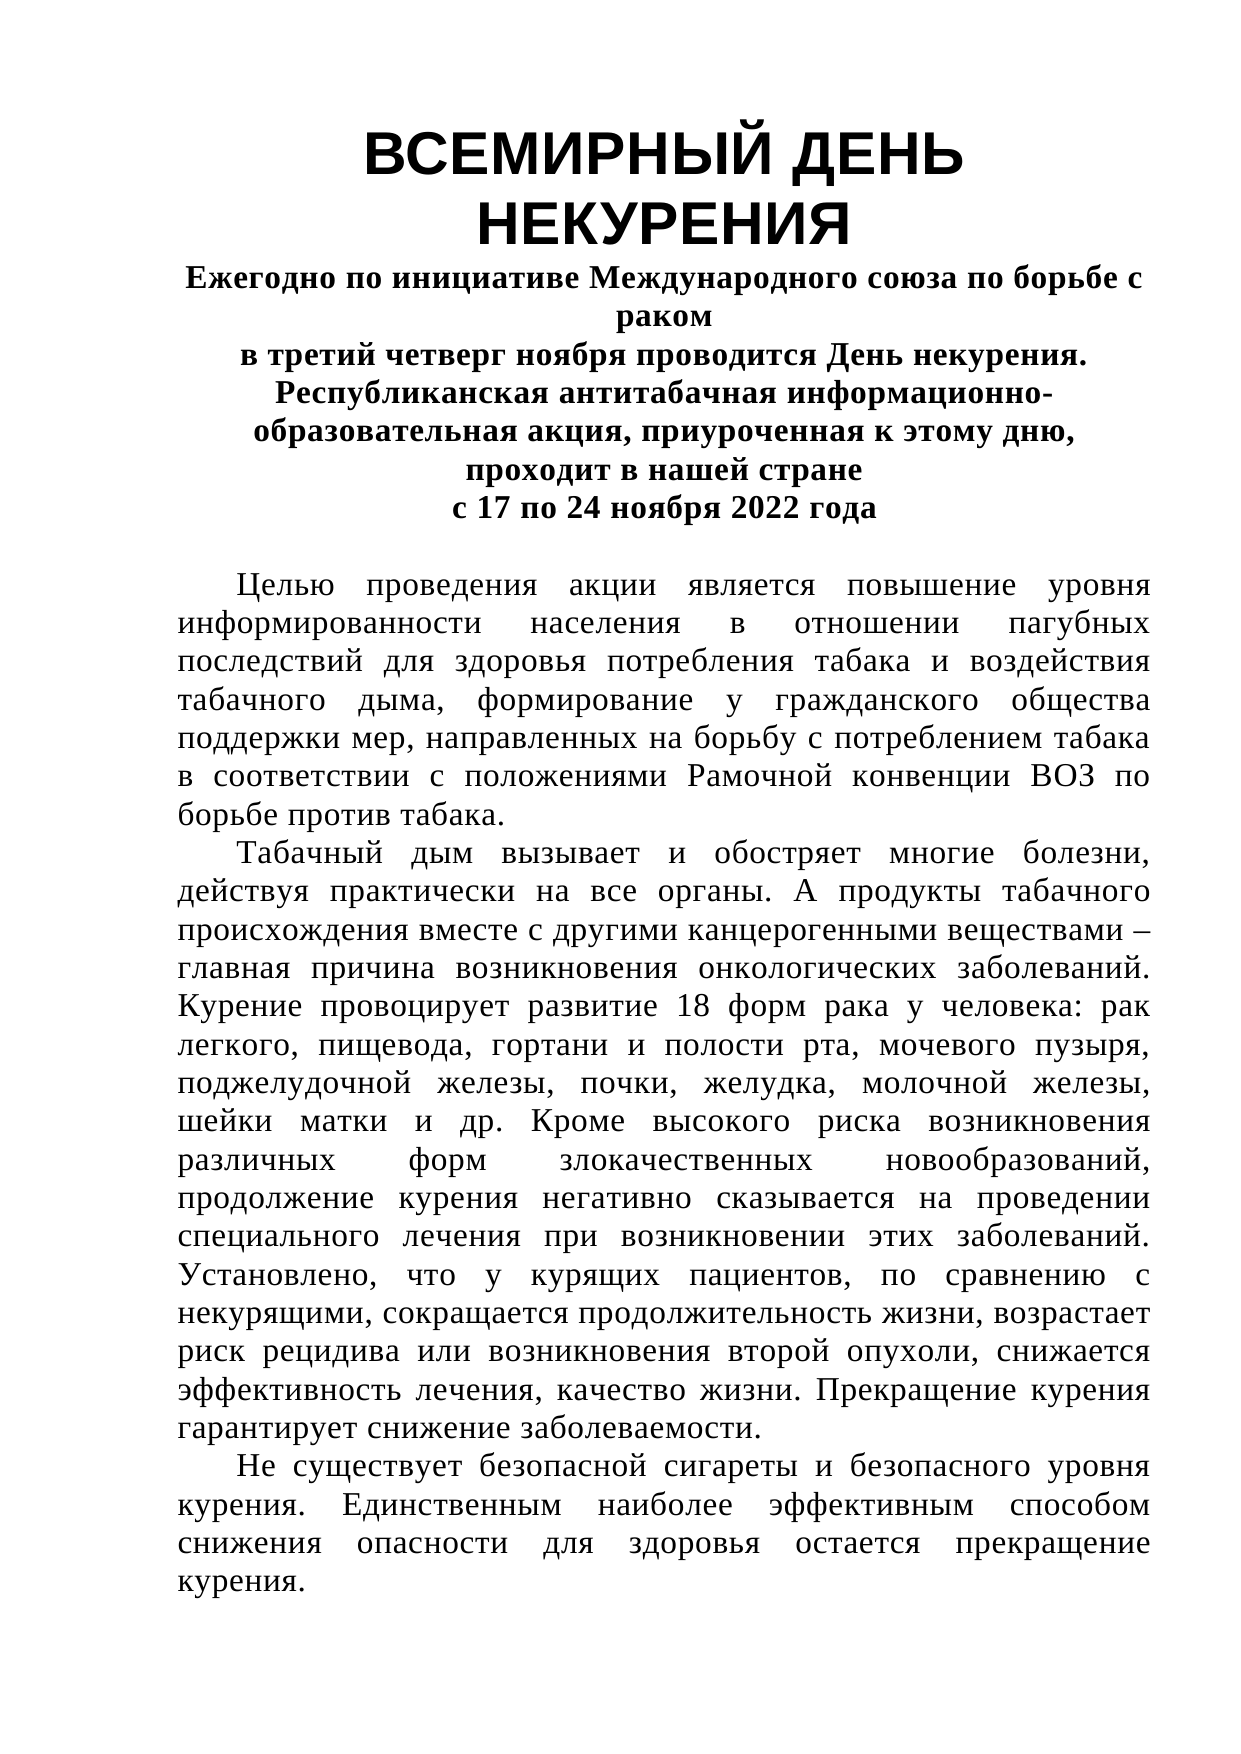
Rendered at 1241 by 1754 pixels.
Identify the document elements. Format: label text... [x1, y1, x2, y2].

text Целью проведения акции является повышение уровня информированности населения в отношении пагубных последствий для здоровья потребления табака и воздействия табачного дыма, формирование у гражданского общества поддержки мер, направленных на борьбу с потреблением табака в соответствии с положениями Рамочной конвенции ВОЗ по борьбе против табака. [177, 564, 1152, 832]
text Ежегодно по инициативе Международного союза по борьбе с раком в третий четверг ноября проводится День некурения. Республиканская антитабачная информационно-образовательная акция, приуроченная к этому дню, проходит в нашей стране с 17 по 24 ноября 2022 года [177, 257, 1152, 525]
text ВСЕМИРНЫЙ ДЕНЬ НЕКУРЕНИЯ [853, 118, 1152, 257]
text Не существует безопасной сигареты и безопасного уровня курения. Единственным наиболее эффективным способом снижения опасности для здоровья остается прекращение курения. [177, 1445, 1152, 1599]
text ВСЕМИРНЫЙ ДЕНЬ НЕКУРЕНИЯ [177, 118, 476, 257]
text Табачный дым вызывает и обостряет многие болезни, действуя практически на все органы. А продукты табачного происхождения вместе с другими канцерогенными веществами – главная причина возникновения онкологических заболеваний. Курение провоцирует развитие 18 форм рака у человека: рак легкого, пищевода, гортани и полости рта, мочевого пузыря, поджелудочной железы, почки, желудка, молочной железы, шейки матки и др. Кроме высокого риска возникновения различных форм злокачественных новообразований, продолжение курения негативно сказывается на проведении специального лечения при возникновении этих заболеваний. Установлено, что у курящих пациентов, по сравнению с некурящими, сокращается продолжительность жизни, возрастает риск рецидива или возникновения второй опухоли, снижается эффективность лечения, качество жизни. Прекращение курения гарантирует снижение заболеваемости. [177, 832, 1152, 1445]
